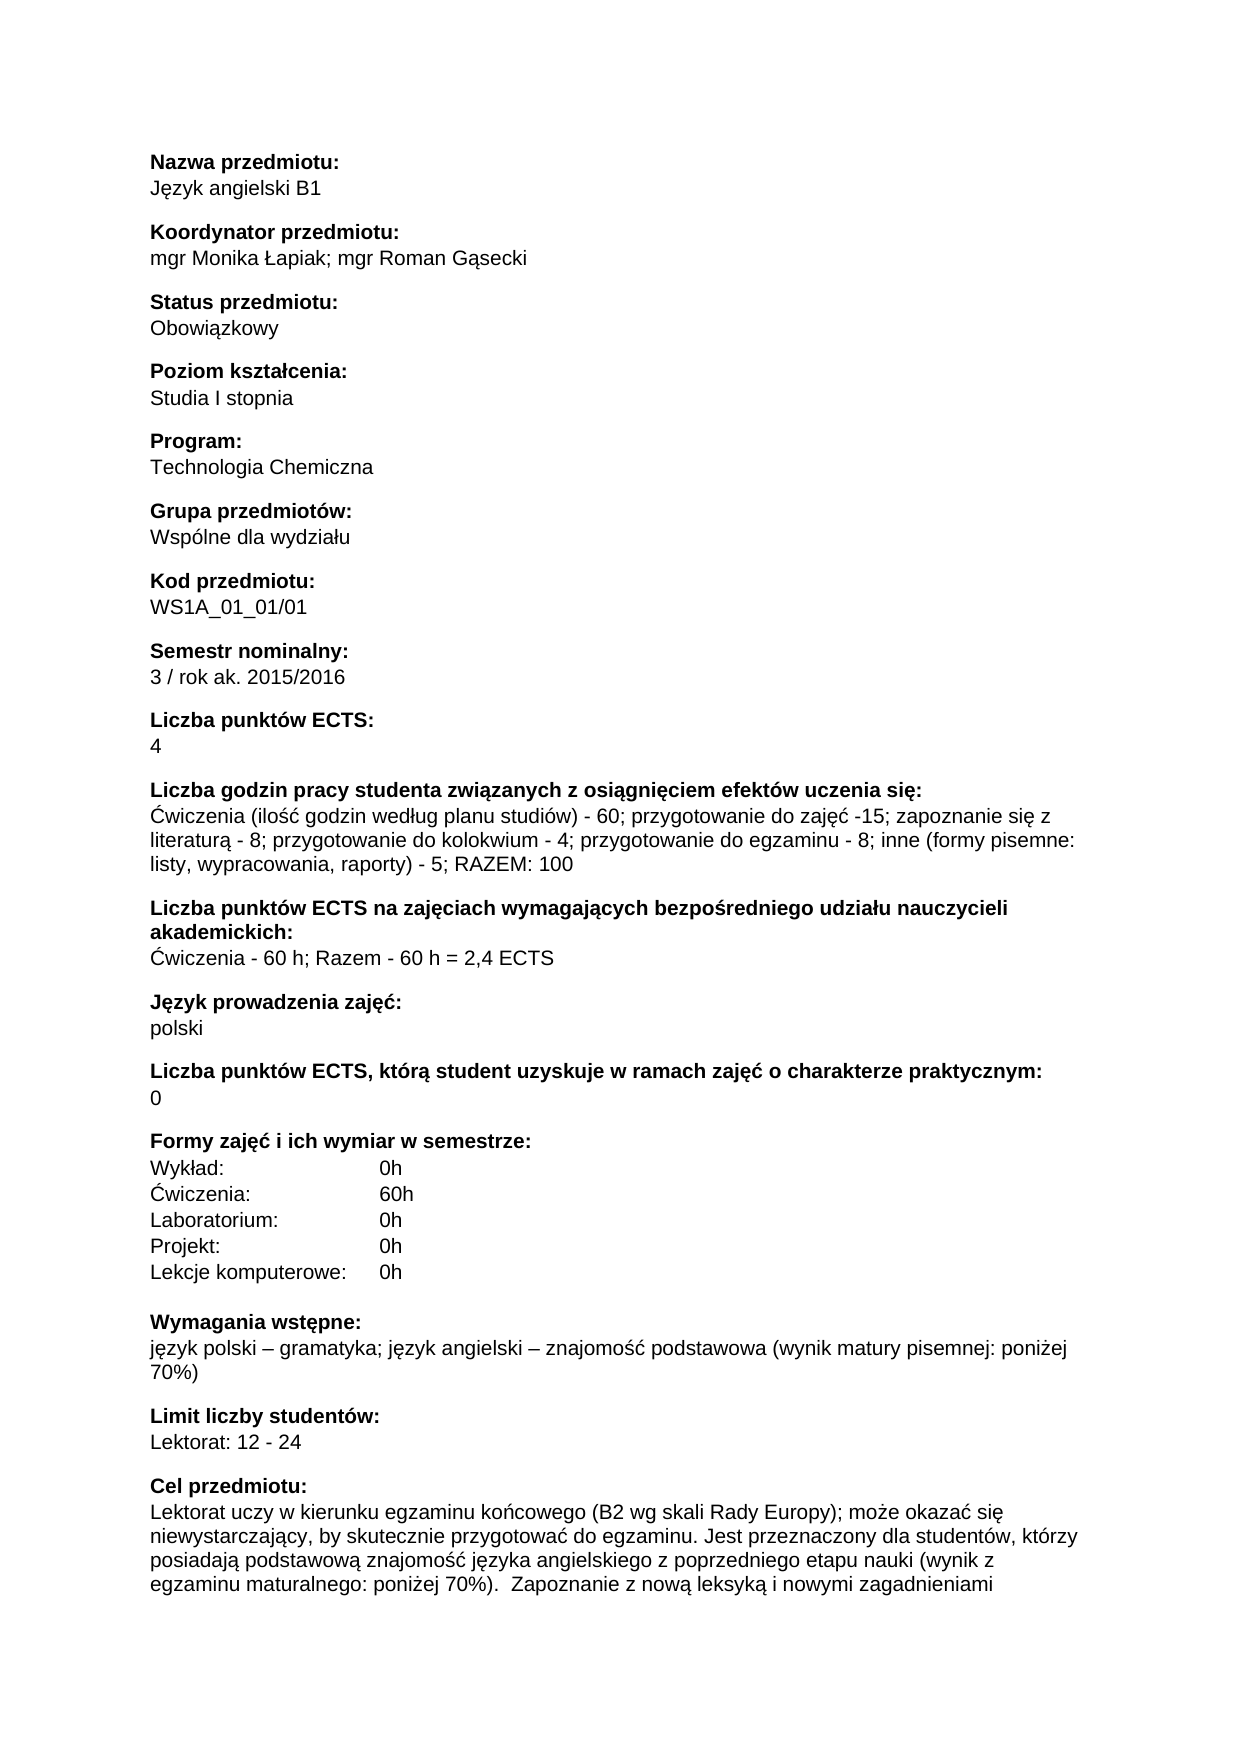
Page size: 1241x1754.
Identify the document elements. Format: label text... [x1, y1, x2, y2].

text Wspólne dla wydziału [150, 525, 1090, 549]
text Poziom kształcenia: [150, 359, 1090, 383]
text Limit liczby studentów: [150, 1404, 1090, 1428]
table_cell 0h [369, 1232, 597, 1258]
table_cell Lekcje komputerowe: [140, 1260, 367, 1284]
text Lektorat: 12 - 24 [150, 1430, 1090, 1454]
table_cell Laboratorium: [140, 1208, 367, 1232]
text mgr Monika Łapiak; mgr Roman Gąsecki [150, 246, 1090, 270]
table_cell 60h [369, 1180, 597, 1206]
text Semestr nominalny: [150, 638, 1090, 662]
text Formy zajęć i ich wymiar w semestrze: [150, 1129, 1090, 1153]
text Grupa przedmiotów: [150, 499, 1090, 523]
text Technologia Chemiczna [150, 455, 1090, 479]
text Ćwiczenia (ilość godzin według planu studiów) - 60; przygotowanie do zajęć -15; zapoznanie się z literaturą - 8; przygotowanie do kolokwium - 4; przygotowanie do egzaminu - 8; inne (formy pisemne: listy, wypracowania, raporty) - 5; RAZEM: 100 [150, 804, 1090, 876]
text Język angielski B1 [150, 176, 1090, 200]
text Wymagania wstępne: [150, 1310, 1090, 1334]
table_cell 0h [369, 1206, 597, 1232]
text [150, 1499, 1090, 1595]
text 4 [150, 734, 1090, 758]
text Obowiązkowy [150, 316, 1090, 339]
text Język prowadzenia zajęć: [150, 989, 1090, 1013]
text Liczba godzin pracy studenta związanych z osiągnięciem efektów uczenia się: [150, 778, 1090, 802]
text Liczba punktów ECTS: [150, 708, 1090, 732]
table_cell 0h [369, 1258, 597, 1284]
text Liczba punktów ECTS na zajęciach wymagających bezpośredniego udziału nauczycieli akademickich: [150, 896, 1090, 944]
table_header 0h [369, 1156, 597, 1180]
table_cell Ćwiczenia: [140, 1182, 367, 1206]
text Status przedmiotu: [150, 289, 1090, 313]
text Kod przedmiotu: [150, 569, 1090, 593]
text Nazwa przedmiotu: [150, 150, 1090, 174]
text Koordynator przedmiotu: [150, 220, 1090, 244]
table_header Wykład: [140, 1156, 367, 1180]
text Ćwiczenia - 60 h; Razem - 60 h = 2,4 ECTS [150, 946, 1090, 970]
text Studia I stopnia [150, 385, 1090, 409]
text Cel przedmiotu: [150, 1473, 1090, 1497]
text język polski – gramatyka; język angielski – znajomość podstawowa (wynik matury pisemnej: poniżej 70%) [150, 1336, 1090, 1384]
text Liczba punktów ECTS, którą student uzyskuje w ramach zajęć o charakterze praktycznym: [150, 1059, 1090, 1083]
text 3 / rok ak. 2015/2016 [150, 664, 1090, 688]
text 0 [150, 1085, 1090, 1109]
table_cell Projekt: [140, 1234, 367, 1258]
text WS1A_01_01/01 [150, 595, 1090, 619]
text polski [150, 1016, 1090, 1039]
text Program: [150, 429, 1090, 453]
